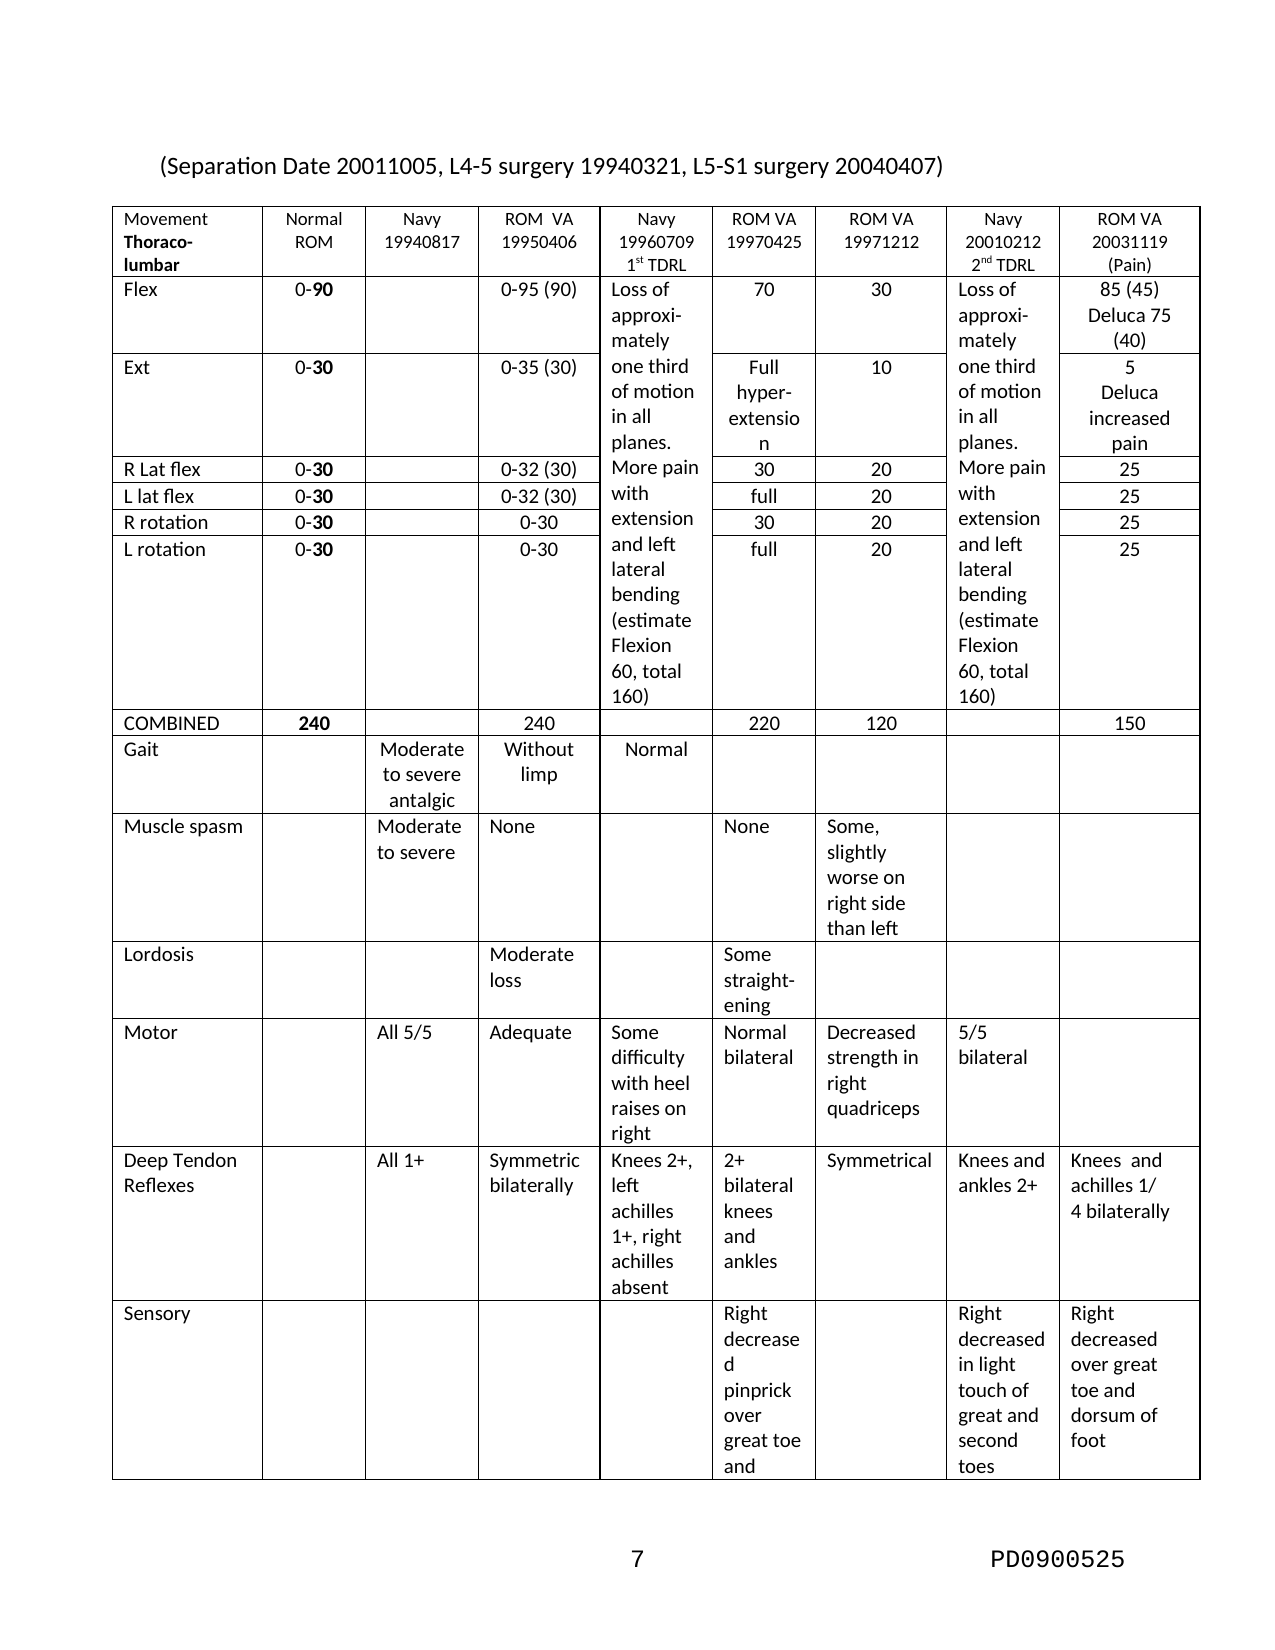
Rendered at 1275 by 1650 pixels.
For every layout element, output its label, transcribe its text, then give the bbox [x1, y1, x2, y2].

table_cell L rotation [113, 536, 262, 709]
table_cell [263, 1147, 365, 1299]
table_cell [366, 536, 478, 709]
table_cell [366, 277, 478, 353]
table_cell None [713, 814, 815, 941]
table_cell [947, 942, 1059, 1018]
table_cell 0-30 [479, 536, 599, 709]
table_header Navy 19940817 [366, 207, 478, 276]
table_header ROM VA 19971212 [816, 207, 946, 276]
table_cell [816, 736, 946, 812]
table_cell Knees and ankles 2+ [947, 1147, 1059, 1299]
table_cell [263, 1301, 365, 1478]
table_cell 20 [816, 536, 946, 709]
table_cell Gait [113, 736, 262, 812]
table_cell Decreased strength in right quadriceps [816, 1019, 946, 1146]
table_cell 2+ bilateral knees and ankles [713, 1147, 815, 1299]
table_cell [947, 814, 1059, 941]
table_cell 0-30 [263, 536, 365, 709]
table_cell 0-30 [263, 457, 365, 482]
table_cell Normal bilateral [713, 1019, 815, 1146]
table_cell 240 [263, 710, 365, 735]
table_cell 240 [479, 710, 599, 735]
table_header Navy 19960709 1st TDRL [601, 207, 712, 276]
table_cell [1060, 814, 1199, 941]
table_header Movement Thoraco- lumbar [113, 207, 262, 276]
table_cell [1060, 736, 1199, 812]
table_cell 25 [1060, 457, 1199, 482]
table_cell [366, 457, 478, 482]
table_cell Without limp [479, 736, 599, 812]
table_cell full [713, 536, 815, 709]
table_cell [263, 736, 365, 812]
table_cell Lordosis [113, 942, 262, 1018]
table_cell Deep Tendon Reflexes [113, 1147, 262, 1299]
table_cell None [479, 814, 599, 941]
table_cell 20 [816, 483, 946, 508]
table_cell 0-35 (30) [479, 354, 599, 456]
table_cell 0-30 [263, 354, 365, 456]
table_cell Ext [113, 354, 262, 456]
table_cell [816, 1301, 946, 1478]
table_cell Some straight- ening [713, 942, 815, 1018]
table_cell [366, 354, 478, 456]
table_cell Loss of approxi- mately one third of motion in all planes. More pain with extension and left lateral bending (estimate Flexion 60, total 160) [947, 277, 1059, 709]
table_cell [947, 736, 1059, 812]
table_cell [713, 1301, 815, 1478]
table_cell Knees 2+, left achilles 1+, right achilles absent [601, 1147, 712, 1299]
table_cell Symmetric bilaterally [479, 1147, 599, 1299]
table_cell Muscle spasm [113, 814, 262, 941]
table_cell Adequate [479, 1019, 599, 1146]
table_header Navy 20010212 2nd TDRL [947, 207, 1059, 276]
table_cell 0-30 [263, 483, 365, 508]
table_cell 70 [713, 277, 815, 353]
table_header Normal ROM [263, 207, 365, 276]
table_cell [601, 710, 712, 735]
table_cell R Lat flex [113, 457, 262, 482]
table_cell Sensory [113, 1301, 262, 1478]
table_cell Normal [601, 736, 712, 812]
table_cell All 5/5 [366, 1019, 478, 1146]
table_cell 85 (45) Deluca 75 (40) [1060, 277, 1199, 353]
table_cell [601, 814, 712, 941]
table_cell [1060, 942, 1199, 1018]
table_cell COMBINED [113, 710, 262, 735]
table_cell [1060, 1019, 1199, 1146]
table_cell 5/5 bilateral [947, 1019, 1059, 1146]
table_cell 30 [816, 277, 946, 353]
table_cell Some, slightly worse on right side than left [816, 814, 946, 941]
table_cell 0-30 [479, 510, 599, 535]
table_cell Flex [113, 277, 262, 353]
list (Separation Date 20011005, L4-5 surgery 19940321, L5-S1 surgery 20040407) [159, 150, 1125, 181]
table_cell [366, 483, 478, 508]
table_cell [479, 1301, 599, 1478]
table_cell Moderate to severe antalgic [366, 736, 478, 812]
table_cell [366, 1301, 478, 1478]
table_cell Some difficulty with heel raises on right [601, 1019, 712, 1146]
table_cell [1060, 1301, 1199, 1478]
table_cell [263, 814, 365, 941]
table_cell 5 Deluca increased pain [1060, 354, 1199, 456]
table_cell 220 [713, 710, 815, 735]
table_cell All 1+ [366, 1147, 478, 1299]
table_cell 25 [1060, 510, 1199, 535]
table_cell [713, 736, 815, 812]
table_cell 20 [816, 457, 946, 482]
table_cell 30 [713, 510, 815, 535]
table_cell L lat flex [113, 483, 262, 508]
table_cell 0-32 (30) [479, 483, 599, 508]
table_cell [601, 1301, 712, 1478]
table_cell Loss of approxi- mately one third of motion in all planes. More pain with extension and left lateral bending (estimate Flexion 60, total 160) [601, 277, 712, 709]
table_cell 25 [1060, 483, 1199, 508]
table_cell [366, 710, 478, 735]
table_cell [366, 942, 478, 1018]
table_cell R rotation [113, 510, 262, 535]
table_cell 150 [1060, 710, 1199, 735]
table_cell [263, 1019, 365, 1146]
table_cell 25 [1060, 536, 1199, 709]
table_cell [601, 942, 712, 1018]
table_cell full [713, 483, 815, 508]
table_cell Moderate to severe [366, 814, 478, 941]
table_cell [816, 942, 946, 1018]
table_cell 20 [816, 510, 946, 535]
table_header ROM VA 19970425 [713, 207, 815, 276]
table_cell 30 [713, 457, 815, 482]
table_cell [947, 710, 1059, 735]
table_cell 0-90 [263, 277, 365, 353]
table_header ROM VA 19950406 [479, 207, 599, 276]
table_cell [366, 510, 478, 535]
table_cell 10 [816, 354, 946, 456]
table_cell 0-32 (30) [479, 457, 599, 482]
table_cell [263, 942, 365, 1018]
table_cell 120 [816, 710, 946, 735]
table_cell Symmetrical [816, 1147, 946, 1299]
table_cell Knees and achilles 1/ 4 bilaterally [1060, 1147, 1199, 1299]
table_cell Motor [113, 1019, 262, 1146]
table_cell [947, 1301, 1059, 1478]
table_cell Full hyper- extension [713, 354, 815, 456]
table_header ROM VA 20031119 (Pain) [1060, 207, 1199, 276]
table_cell 0-30 [263, 510, 365, 535]
table_cell Moderate loss [479, 942, 599, 1018]
table_cell 0-95 (90) [479, 277, 599, 353]
